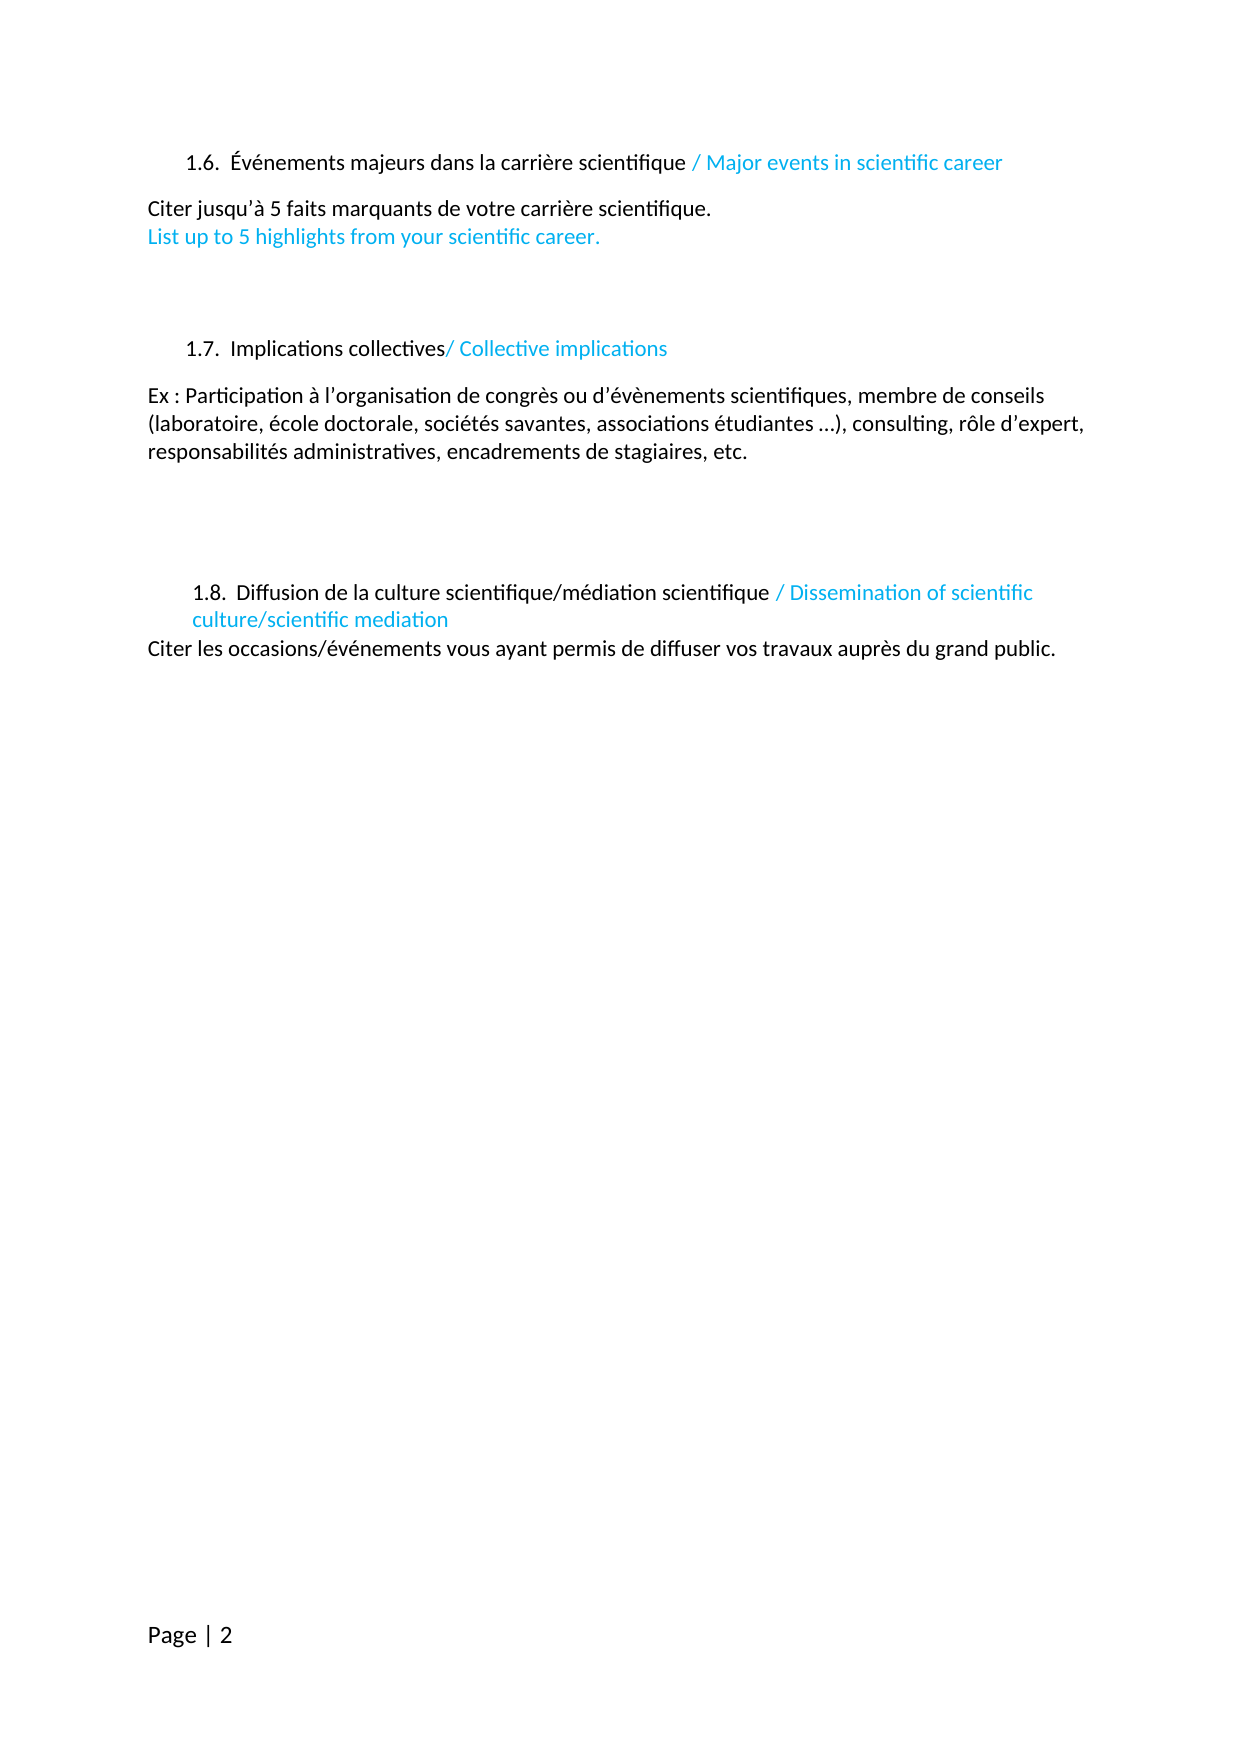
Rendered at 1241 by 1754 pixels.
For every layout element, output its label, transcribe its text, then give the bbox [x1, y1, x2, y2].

text Citer les occasions/événements vous ayant permis de diffuser vos travaux auprès du grand public. [148, 634, 1093, 662]
text Citer jusqu’à 5 faits marquants de votre carrière scientifique. [148, 194, 1093, 222]
text Événements majeurs dans la carrière scientifique / Major events in scientific career [185, 148, 1093, 176]
text Implications collectives/ Collective implications [185, 334, 1093, 363]
text List up to 5 highlights from your scientific career. [148, 222, 1093, 251]
text 1.8. Diffusion de la culture scientifique/médiation scientifique / Dissemination of scientific culture/scientific mediation [192, 578, 1093, 634]
text Ex : Participation à l’organisation de congrès ou d’évènements scientifiques, membre de conseils (laboratoire, école doctorale, sociétés savantes, associations étudiantes …), consulting, rôle d’expert, responsabilités administratives, encadrements de stagiaires, etc. [148, 381, 1093, 466]
